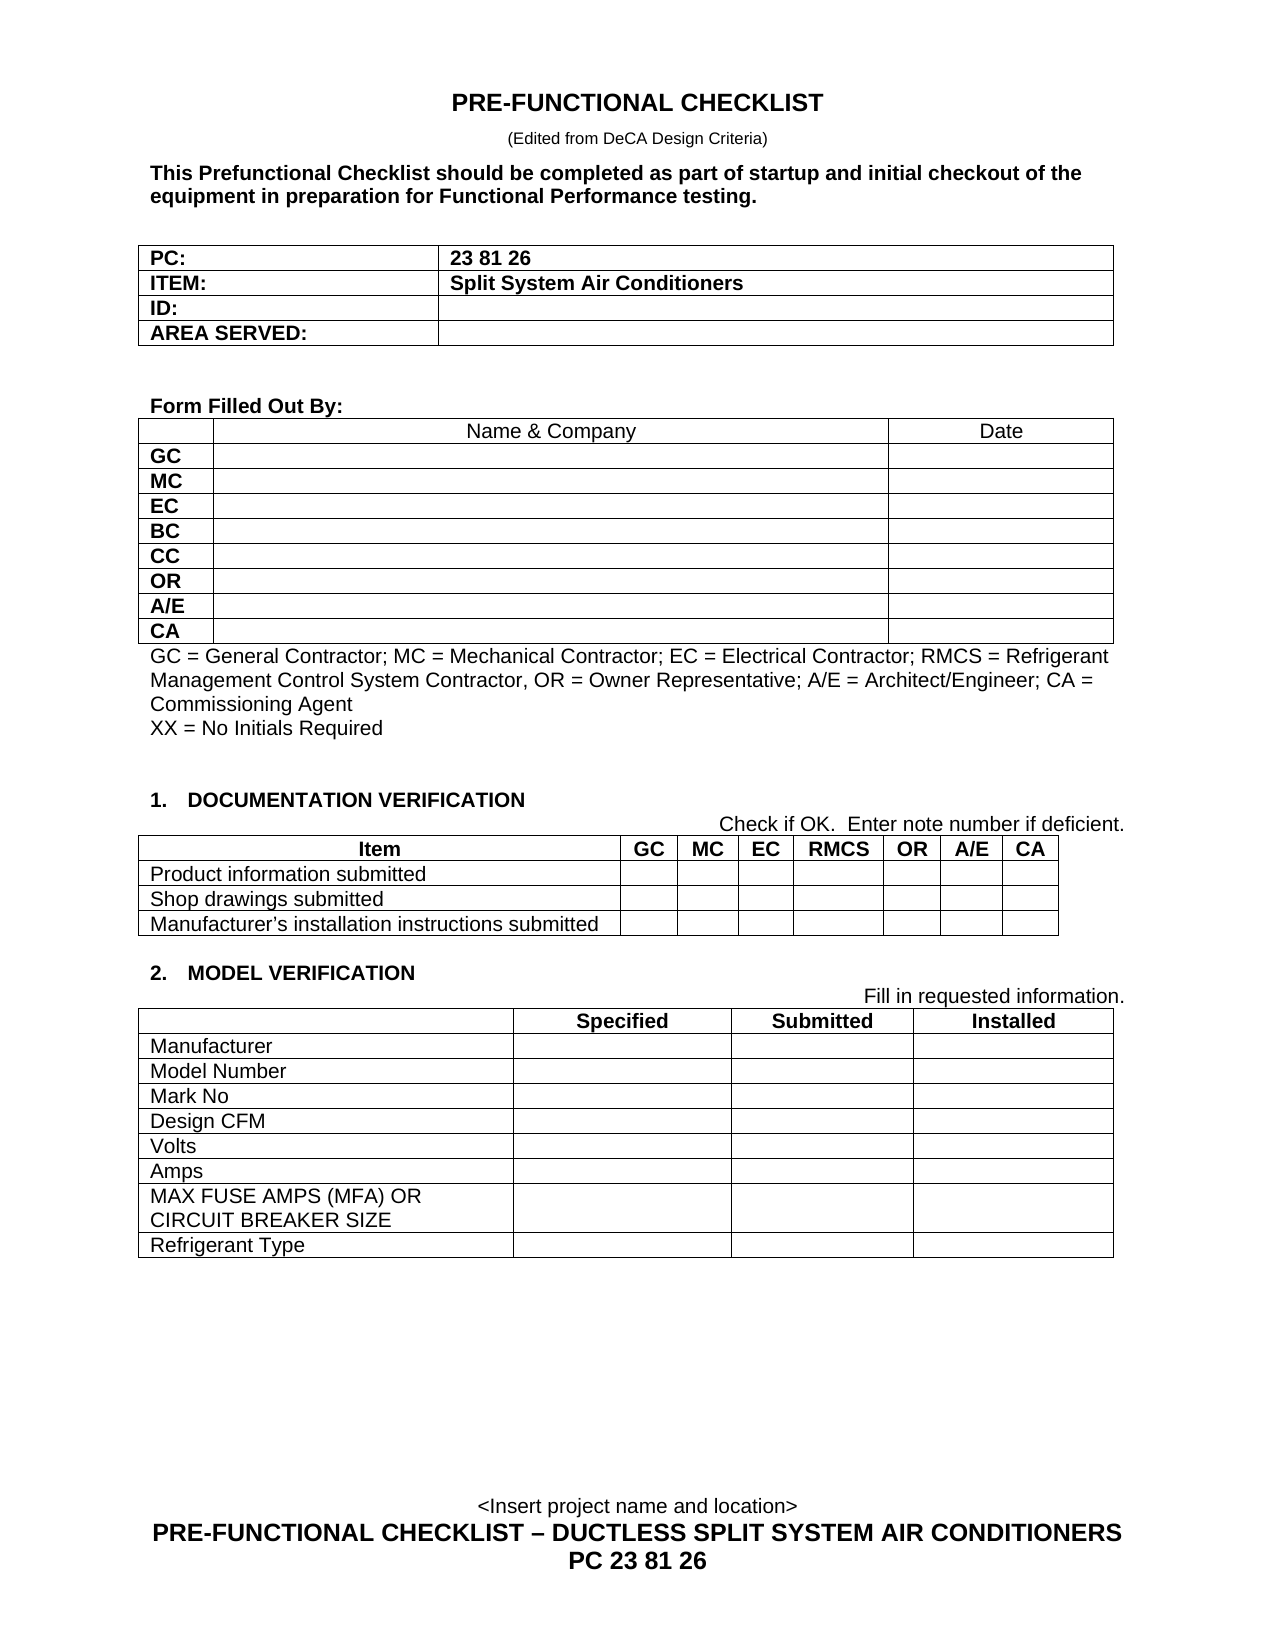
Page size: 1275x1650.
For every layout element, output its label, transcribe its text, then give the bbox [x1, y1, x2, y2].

table_header RMCS [794, 836, 883, 860]
table_cell [732, 1159, 913, 1183]
table_cell [794, 911, 883, 935]
text This Prefunctional Checklist should be completed as part of startup and initial checkout of the equipment in preparation for Functional Performance testing. [150, 160, 1125, 208]
table_cell [739, 861, 793, 885]
text XX = No Initials Required [150, 716, 1125, 739]
table_cell [1003, 886, 1058, 910]
table_cell [889, 519, 1113, 543]
table_cell [889, 544, 1113, 568]
table_cell CA [139, 619, 213, 643]
table_cell MC [139, 469, 213, 493]
table_cell [514, 1084, 731, 1108]
text Form Filled Out By: [150, 394, 1125, 418]
table_cell [214, 544, 888, 568]
table_cell [914, 1134, 1113, 1158]
table_cell [214, 469, 888, 493]
table_cell [941, 886, 1002, 910]
table_cell [941, 861, 1002, 885]
table_cell Refrigerant Type [139, 1233, 513, 1257]
table_cell [214, 519, 888, 543]
table_cell [678, 911, 738, 935]
table_cell [214, 594, 888, 618]
table_header A/E [941, 836, 1002, 860]
table_cell [1003, 861, 1058, 885]
table_cell [678, 886, 738, 910]
table_cell Manufacturer’s installation instructions submitted [139, 911, 620, 935]
table_cell [621, 861, 677, 885]
table_cell [914, 1109, 1113, 1133]
table_cell [732, 1059, 913, 1083]
table_header Date [889, 419, 1113, 443]
table_cell [514, 1109, 731, 1133]
table_cell [889, 619, 1113, 643]
table_cell ID: [139, 296, 438, 320]
table_cell [214, 619, 888, 643]
table_cell [514, 1159, 731, 1183]
table_cell OR [139, 569, 213, 593]
subtitle MODEL VERIFICATION [150, 960, 1125, 984]
table_cell [514, 1134, 731, 1158]
table_cell [439, 296, 1113, 320]
table_header Item [139, 836, 620, 860]
table_header CA [1003, 836, 1058, 860]
table_cell [884, 886, 940, 910]
table_cell Shop drawings submitted [139, 886, 620, 910]
table_header [139, 1009, 513, 1033]
table_cell [914, 1034, 1113, 1058]
table_cell [678, 861, 738, 885]
table_cell [914, 1084, 1113, 1108]
table_header MC [678, 836, 738, 860]
table_cell [889, 469, 1113, 493]
table_cell [514, 1233, 731, 1257]
table_cell [941, 911, 1002, 935]
table_cell [621, 886, 677, 910]
table_header 23 81 26 [439, 246, 1113, 270]
table_cell [739, 886, 793, 910]
table_header Submitted [732, 1009, 913, 1033]
text GC = General Contractor; MC = Mechanical Contractor; EC = Electrical Contractor; RMCS = Refrigerant Management Control System Contractor, OR = Owner Representative; A/E = Architect/Engineer; CA = Commissioning Agent [150, 644, 1125, 716]
text Check if OK. Enter note number if deficient. [150, 811, 1125, 835]
table_cell GC [139, 444, 213, 468]
table_cell Design CFM [139, 1109, 513, 1133]
table_cell [914, 1159, 1113, 1183]
table_cell [621, 911, 677, 935]
table_header GC [621, 836, 677, 860]
table_cell [889, 594, 1113, 618]
table_header [139, 419, 213, 443]
table_header EC [739, 836, 793, 860]
table_cell [889, 569, 1113, 593]
table_cell [514, 1034, 731, 1058]
table_cell A/E [139, 594, 213, 618]
table_cell Volts [139, 1134, 513, 1158]
table_cell [439, 321, 1113, 345]
table_header Installed [914, 1009, 1113, 1033]
table_cell BC [139, 519, 213, 543]
table_cell Mark No [139, 1084, 513, 1108]
subtitle DOCUMENTATION VERIFICATION [150, 787, 1125, 811]
text Fill in requested information. [150, 984, 1125, 1008]
table_header PC: [139, 246, 438, 270]
table_cell [732, 1034, 913, 1058]
table_cell [732, 1134, 913, 1158]
table_cell [214, 569, 888, 593]
table_cell [1003, 911, 1058, 935]
table_cell [214, 494, 888, 518]
table_cell [794, 861, 883, 885]
table_cell CC [139, 544, 213, 568]
table_cell ITEM: [139, 271, 438, 295]
table_cell [914, 1184, 1113, 1232]
table_cell [889, 494, 1113, 518]
table_cell [732, 1233, 913, 1257]
table_cell [732, 1109, 913, 1133]
table_header OR [884, 836, 940, 860]
table_cell [914, 1233, 1113, 1257]
table_cell [884, 911, 940, 935]
table_cell Product information submitted [139, 861, 620, 885]
table_cell [732, 1184, 913, 1232]
table_cell [889, 444, 1113, 468]
table_header Name & Company [214, 419, 888, 443]
table_cell MAX FUSE AMPS (MFA) OR CIRCUIT BREAKER SIZE [139, 1184, 513, 1232]
table_cell [514, 1184, 731, 1232]
table_cell [732, 1084, 913, 1108]
table_cell Amps [139, 1159, 513, 1183]
table_cell Manufacturer [139, 1034, 513, 1058]
table_cell [739, 911, 793, 935]
table_cell Split System Air Conditioners [439, 271, 1113, 295]
table_cell [794, 886, 883, 910]
table_cell AREA SERVED: [139, 321, 438, 345]
table_cell Model Number [139, 1059, 513, 1083]
table_cell [884, 861, 940, 885]
table_cell [514, 1059, 731, 1083]
table_cell [214, 444, 888, 468]
table_header Specified [514, 1009, 731, 1033]
table_cell EC [139, 494, 213, 518]
table_cell [914, 1059, 1113, 1083]
